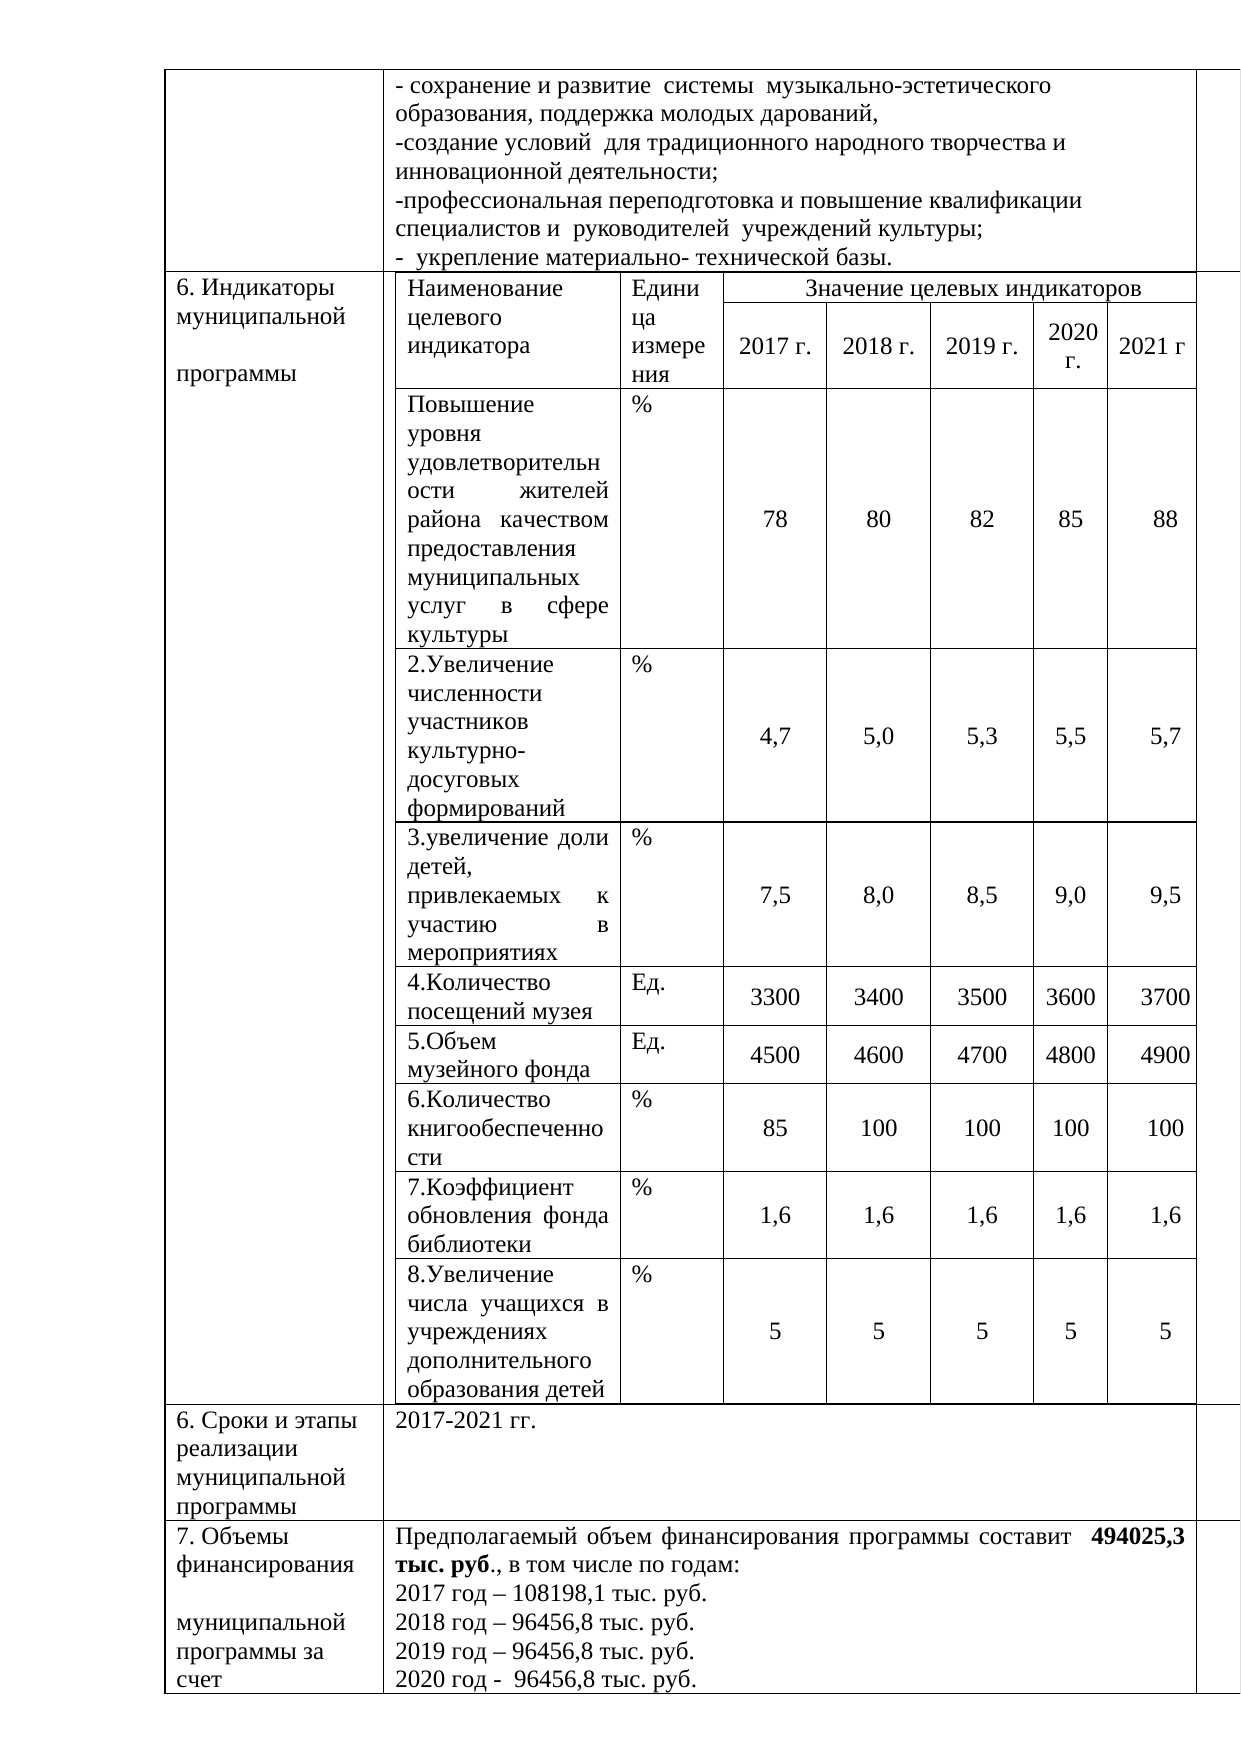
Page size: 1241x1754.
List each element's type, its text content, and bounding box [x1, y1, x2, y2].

table_cell [1034, 1172, 1107, 1258]
table_cell [931, 1172, 1033, 1258]
table_cell [724, 1172, 826, 1258]
table_cell [931, 823, 1033, 966]
table_cell [724, 649, 826, 821]
table_cell [621, 823, 723, 966]
table_cell [396, 273, 620, 388]
table_cell [931, 389, 1033, 648]
table_cell [931, 1259, 1033, 1403]
table_cell [1197, 272, 1240, 1404]
table_cell [931, 649, 1033, 821]
table_cell [1108, 823, 1196, 966]
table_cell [166, 1521, 383, 1693]
table_cell [931, 1084, 1033, 1171]
table_cell [827, 1026, 930, 1083]
table_cell [1108, 1172, 1196, 1258]
table_cell [724, 1084, 826, 1171]
table_cell [396, 649, 620, 821]
table_cell [1034, 303, 1107, 388]
table_cell [1034, 967, 1107, 1025]
table_cell [384, 272, 395, 1404]
table_cell [1034, 823, 1107, 966]
table_cell [827, 1172, 930, 1258]
table_cell [827, 649, 930, 821]
table_cell [724, 823, 826, 966]
table_cell [621, 649, 723, 821]
table_cell [827, 1259, 930, 1403]
table_cell [1034, 1026, 1107, 1083]
table_cell [621, 1259, 723, 1403]
table_cell [724, 273, 1196, 302]
table_cell [827, 1084, 930, 1171]
table_cell 2017-2021 гг. [384, 1405, 1196, 1520]
table_cell [1108, 389, 1196, 648]
table_cell [1197, 1405, 1240, 1520]
table_cell [827, 823, 930, 966]
table_cell [621, 389, 723, 648]
table_cell [931, 1026, 1033, 1083]
table_cell [1108, 303, 1196, 388]
table_cell [1034, 1259, 1107, 1403]
table_cell [827, 967, 930, 1025]
table_cell [724, 1026, 826, 1083]
table_cell [1197, 1521, 1240, 1693]
table_cell [396, 1084, 620, 1171]
table_cell [1108, 1259, 1196, 1403]
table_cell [166, 70, 383, 271]
table_cell [827, 389, 930, 648]
table_cell 6. Индикаторы муниципальной программы [166, 272, 383, 1404]
table_cell [621, 1172, 723, 1258]
table_cell [396, 389, 620, 648]
table_cell [931, 967, 1033, 1025]
table_cell [621, 1026, 723, 1083]
table_cell [1034, 649, 1107, 821]
table_cell [724, 967, 826, 1025]
table_cell [931, 303, 1033, 388]
table_cell [396, 1172, 620, 1258]
table_cell [724, 303, 826, 388]
table_cell [1034, 1084, 1107, 1171]
table_cell [396, 1259, 620, 1403]
table_cell [827, 303, 930, 388]
table_cell [724, 1259, 826, 1403]
table_cell [1108, 649, 1196, 821]
table_cell [621, 1084, 723, 1171]
table_cell [1108, 1026, 1196, 1083]
table_cell [396, 967, 620, 1025]
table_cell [384, 1521, 1196, 1693]
table_cell [396, 1026, 620, 1083]
table_cell [724, 389, 826, 648]
table_cell [1108, 967, 1196, 1025]
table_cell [384, 70, 1196, 271]
table_cell [1109, 286, 1114, 295]
table_cell [1034, 389, 1107, 648]
table_cell [621, 967, 723, 1025]
table_cell [1197, 70, 1240, 271]
table_cell 6. Сроки и этапы реализации муниципальной программы [166, 1405, 383, 1520]
table_cell [621, 273, 723, 388]
table_cell [1108, 1084, 1196, 1171]
table_cell [396, 823, 620, 966]
